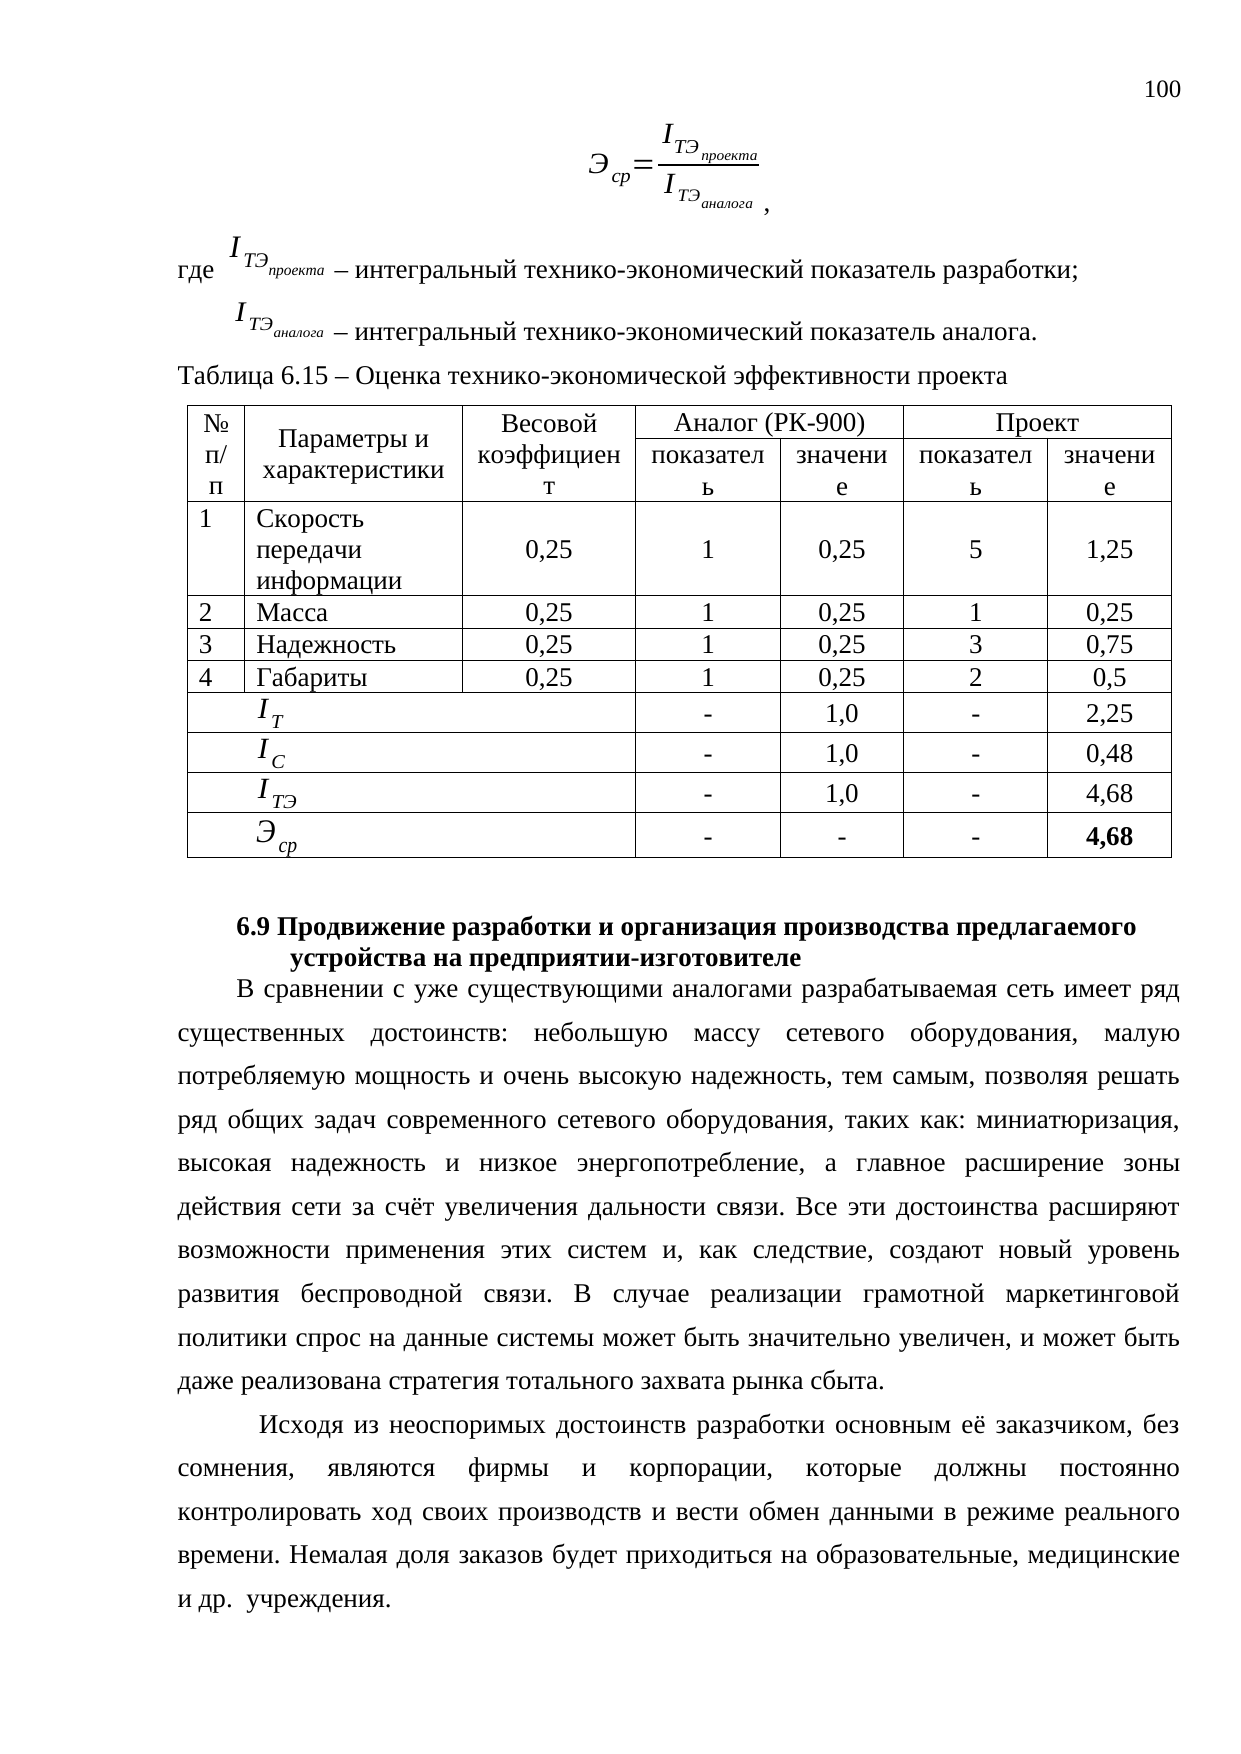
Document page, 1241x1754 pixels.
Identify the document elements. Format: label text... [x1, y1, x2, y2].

table_cell - [781, 813, 903, 857]
table_cell 4 [188, 661, 244, 692]
table_cell [188, 773, 245, 812]
table_header № п/п [188, 406, 244, 501]
table_cell 0,48 [1048, 733, 1171, 772]
table_header Аналог (РК-900) [636, 406, 903, 438]
table_cell Надежность [245, 629, 462, 660]
table_cell - [636, 733, 780, 772]
table_cell [245, 773, 462, 812]
table_cell 4,68 [1048, 773, 1171, 812]
table_cell 0,25 [463, 629, 635, 660]
table_header Весовой коэффициент [463, 406, 635, 501]
table_cell 2 [188, 596, 244, 628]
table_cell - [904, 733, 1047, 772]
table_cell [245, 813, 462, 857]
table_cell 4,68 [1048, 813, 1171, 857]
table_header Проект [904, 406, 1171, 438]
table_cell 3 [904, 629, 1047, 660]
table_cell 2,25 [1048, 693, 1171, 732]
table_cell 0,25 [781, 629, 903, 660]
table_cell [245, 733, 462, 772]
table_cell 0,25 [781, 661, 903, 692]
table_cell 0,25 [463, 661, 635, 692]
table_cell [245, 693, 462, 732]
table_cell 1,25 [1048, 502, 1171, 595]
table_cell 1 [188, 502, 244, 595]
text где – интегральный технико-экономический показатель разработки; [177, 230, 1181, 284]
table_cell 5 [904, 502, 1047, 595]
table_cell [188, 813, 245, 857]
text В сравнении с уже существующими аналогами разрабатываемая сеть имеет ряд существенных достоинств: небольшую массу сетевого оборудования, малую потребляемую мощность и очень высокую надежность, тем самым, позволяя решать ряд общих задач современного сетевого оборудования, таких как: миниатюризация, высокая надежность и низкое энергопотребление, а главное расширение зоны действия сети за счёт увеличения дальности связи. Все эти достоинства расширяют возможности применения этих систем и, как следствие, создают новый уровень развития беспроводной связи. В случае реализации грамотной маркетинговой политики спрос на данные системы может быть значительно увеличен, и может быть даже реализована стратегия тотального захвата рынка сбыта. [177, 972, 1181, 1395]
text Исходя из неоспоримых достоинств разработки основным её заказчиком, без сомнения, являются фирмы и корпорации, которые должны постоянно контролировать ход своих производств и вести обмен данными в режиме реального времени. Немалая доля заказов будет приходиться на образовательные, медицинские и др. учреждения. [177, 1408, 1181, 1613]
table_cell - [904, 773, 1047, 812]
table_cell Габариты [245, 661, 462, 692]
table_cell 1 [636, 596, 780, 628]
table_cell 1,0 [781, 693, 903, 732]
table_cell 2 [904, 661, 1047, 692]
table_cell 1 [904, 596, 1047, 628]
table_cell 0,75 [1048, 629, 1171, 660]
table_cell 1 [636, 661, 780, 692]
text – интегральный технико-экономический показатель аналога. [177, 297, 1181, 346]
text , [177, 118, 1181, 218]
table_cell 1,0 [781, 773, 903, 812]
table_cell значение [781, 439, 903, 501]
table_cell [188, 733, 245, 772]
table_cell показатель [904, 439, 1047, 501]
table_cell 1 [636, 502, 780, 595]
table_cell [462, 773, 635, 812]
table_cell 0,25 [463, 502, 635, 595]
table_cell 1,0 [781, 733, 903, 772]
text Таблица 6.15 – Оценка технико-экономической эффективности проекта [177, 359, 1181, 390]
table_cell - [904, 813, 1047, 857]
table_header Параметры и характеристики [245, 406, 462, 501]
table_cell [462, 733, 635, 772]
table_cell 0,25 [781, 502, 903, 595]
table_cell [188, 693, 245, 732]
table_cell Скорость передачи информации [245, 502, 462, 595]
table_cell значение [1048, 439, 1171, 501]
table_cell 3 [188, 629, 244, 660]
table_cell Масса [245, 596, 462, 628]
table_cell - [636, 813, 780, 857]
table_cell 0,25 [781, 596, 903, 628]
table_cell 1 [636, 629, 780, 660]
table_cell 0,25 [463, 596, 635, 628]
table_cell - [904, 693, 1047, 732]
table_cell - [636, 693, 780, 732]
table_cell - [636, 773, 780, 812]
subtitle 6.9 Продвижение разработки и организация производства предлагаемого устройства на предприятии-изготовителе [236, 910, 1181, 972]
table_cell [462, 693, 635, 732]
table_cell 0,5 [1048, 661, 1171, 692]
table_cell 0,25 [1048, 596, 1171, 628]
table_cell [462, 813, 635, 857]
table_cell показатель [636, 439, 780, 501]
